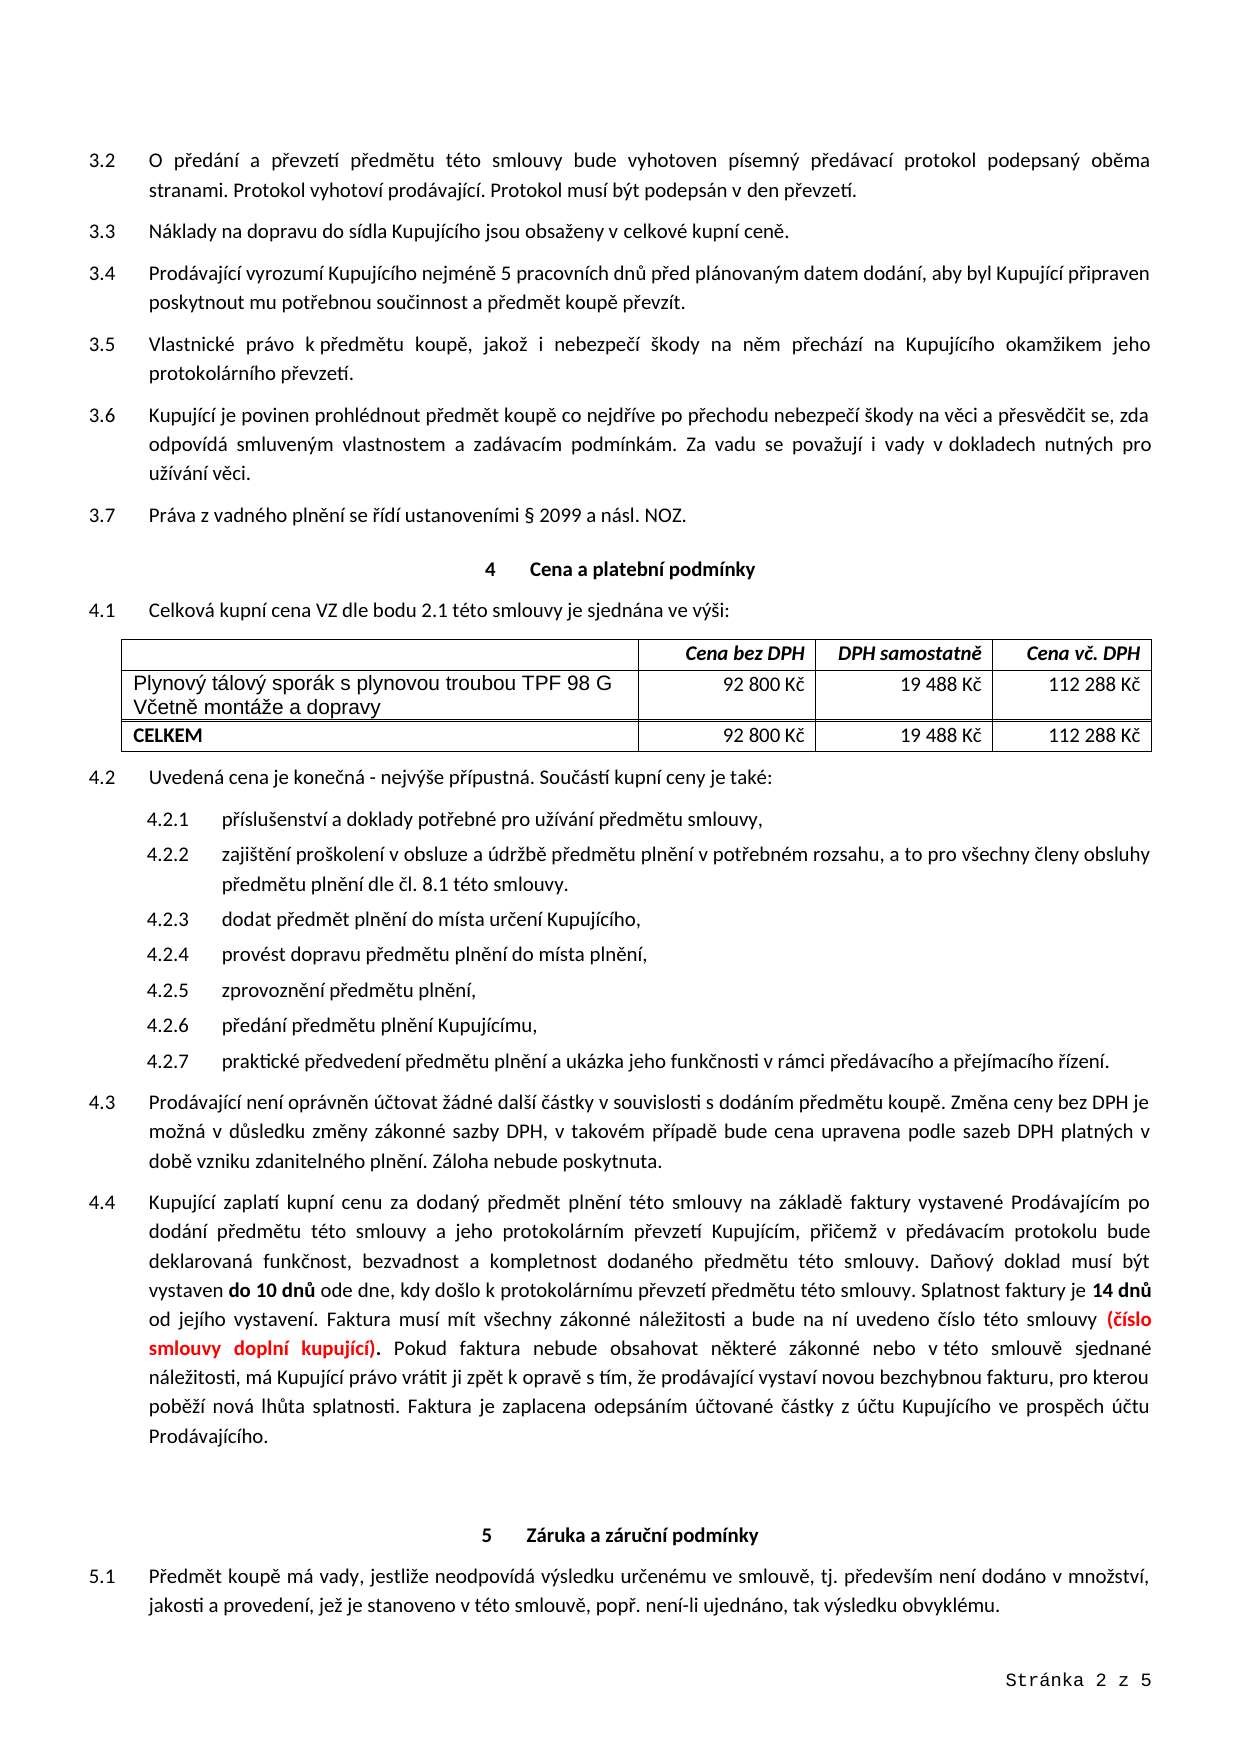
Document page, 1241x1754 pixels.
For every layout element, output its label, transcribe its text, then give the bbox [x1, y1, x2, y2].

table_cell CELKEM [122, 722, 638, 751]
subtitle provést dopravu předmětu plnění do místa plnění, [147, 942, 1152, 967]
subtitle Celková kupní cena VZ dle bodu 2.1 této smlouvy je sjednána ve výši: [89, 598, 1152, 623]
subtitle Kupující je povinen prohlédnout předmět koupě co nejdříve po přechodu nebezpečí škody na věci a přesvědčit se, zda odpovídá smluveným vlastnostem a zadávacím podmínkám. Za vadu se považují i vady v dokladech nutných pro užívání věci. [89, 402, 1152, 486]
subtitle předání předmětu plnění Kupujícímu, [147, 1012, 1152, 1038]
subtitle Práva z vadného plnění se řídí ustanoveními § 2099 a násl. NOZ. [89, 502, 1152, 527]
subtitle Náklady na dopravu do sídla Kupujícího jsou obsaženy v celkové kupní ceně. [89, 218, 1152, 244]
table_cell 19 488 Kč [816, 722, 992, 751]
subtitle zprovoznění předmětu plnění, [147, 977, 1152, 1002]
subtitle příslušenství a doklady potřebné pro užívání předmětu smlouvy, [147, 806, 1152, 832]
subtitle Uvedená cena je konečná - nejvýše přípustná. Součástí kupní ceny je také: [89, 764, 1152, 790]
subtitle praktické předvedení předmětu plnění a ukázka jeho funkčnosti v rámci předávacího a přejímacího řízení. [147, 1048, 1152, 1073]
table_cell Plynový tálový sporák s plynovou troubou TPF 98 G Včetně montáže a dopravy [122, 671, 638, 719]
subtitle Kupující zaplatí kupní cenu za dodaný předmět plnění této smlouvy na základě faktury vystavené Prodávajícím po dodání předmětu této smlouvy a jeho protokolárním převzetí Kupujícím, přičemž v předávacím protokolu bude deklarovaná funkčnost, bezvadnost a kompletnost dodaného předmětu této smlouvy. Daňový doklad musí být vystaven do 10 dnů ode dne, kdy došlo k protokolárnímu převzetí předmětu této smlouvy. Splatnost faktury je 14 dnů od jejího vystavení. Faktura musí mít všechny zákonné náležitosti a bude na ní uvedeno číslo této smlouvy (číslo smlouvy doplní kupující). Pokud faktura nebude obsahovat některé zákonné nebo v této smlouvě sjednané náležitosti, má Kupující právo vrátit ji zpět k opravě s tím, že prodávající vystaví novou bezchybnou fakturu, pro kterou poběží nová lhůta splatnosti. Faktura je zaplacena odepsáním účtované částky z účtu Kupujícího ve prospěch účtu Prodávajícího. [89, 1189, 1152, 1448]
table_cell 92 800 Kč [639, 722, 815, 751]
table_header DPH samostatně [816, 640, 992, 670]
table_header Cena bez DPH [639, 640, 815, 670]
table_cell 112 288 Kč [993, 722, 1151, 751]
table_header [122, 640, 638, 670]
subtitle Vlastnické právo k předmětu koupě, jakož i nebezpečí škody na něm přechází na Kupujícího okamžikem jeho protokolárního převzetí. [89, 331, 1152, 386]
table_cell 112 288 Kč [993, 671, 1151, 719]
subtitle Cena a platební podmínky [89, 556, 1152, 581]
subtitle Prodávající vyrozumí Kupujícího nejméně 5 pracovních dnů před plánovaným datem dodání, aby byl Kupující připraven poskytnout mu potřebnou součinnost a předmět koupě převzít. [89, 260, 1152, 315]
subtitle Předmět koupě má vady, jestliže neodpovídá výsledku určenému ve smlouvě, tj. především není dodáno v množství, jakosti a provedení, jež je stanoveno v této smlouvě, popř. není-li ujednáno, tak výsledku obvyklému. [89, 1563, 1152, 1618]
table_header Cena vč. DPH [993, 640, 1151, 670]
subtitle Záruka a záruční podmínky [89, 1522, 1152, 1547]
table_cell 92 800 Kč [639, 671, 815, 719]
subtitle dodat předmět plnění do místa určení Kupujícího, [147, 906, 1152, 932]
subtitle zajištění proškolení v obsluze a údržbě předmětu plnění v potřebném rozsahu, a to pro všechny členy obsluhy předmětu plnění dle čl. 8.1 této smlouvy. [147, 842, 1152, 896]
table_cell 19 488 Kč [816, 671, 992, 719]
subtitle O předání a převzetí předmětu této smlouvy bude vyhotoven písemný předávací protokol podepsaný oběma stranami. Protokol vyhotoví prodávající. Protokol musí být podepsán v den převzetí. [89, 148, 1152, 202]
subtitle Prodávající není oprávněn účtovat žádné další částky v souvislosti s dodáním předmětu koupě. Změna ceny bez DPH je možná v důsledku změny zákonné sazby DPH, v takovém případě bude cena upravena podle sazeb DPH platných v době vzniku zdanitelného plnění. Záloha nebude poskytnuta. [89, 1089, 1152, 1173]
